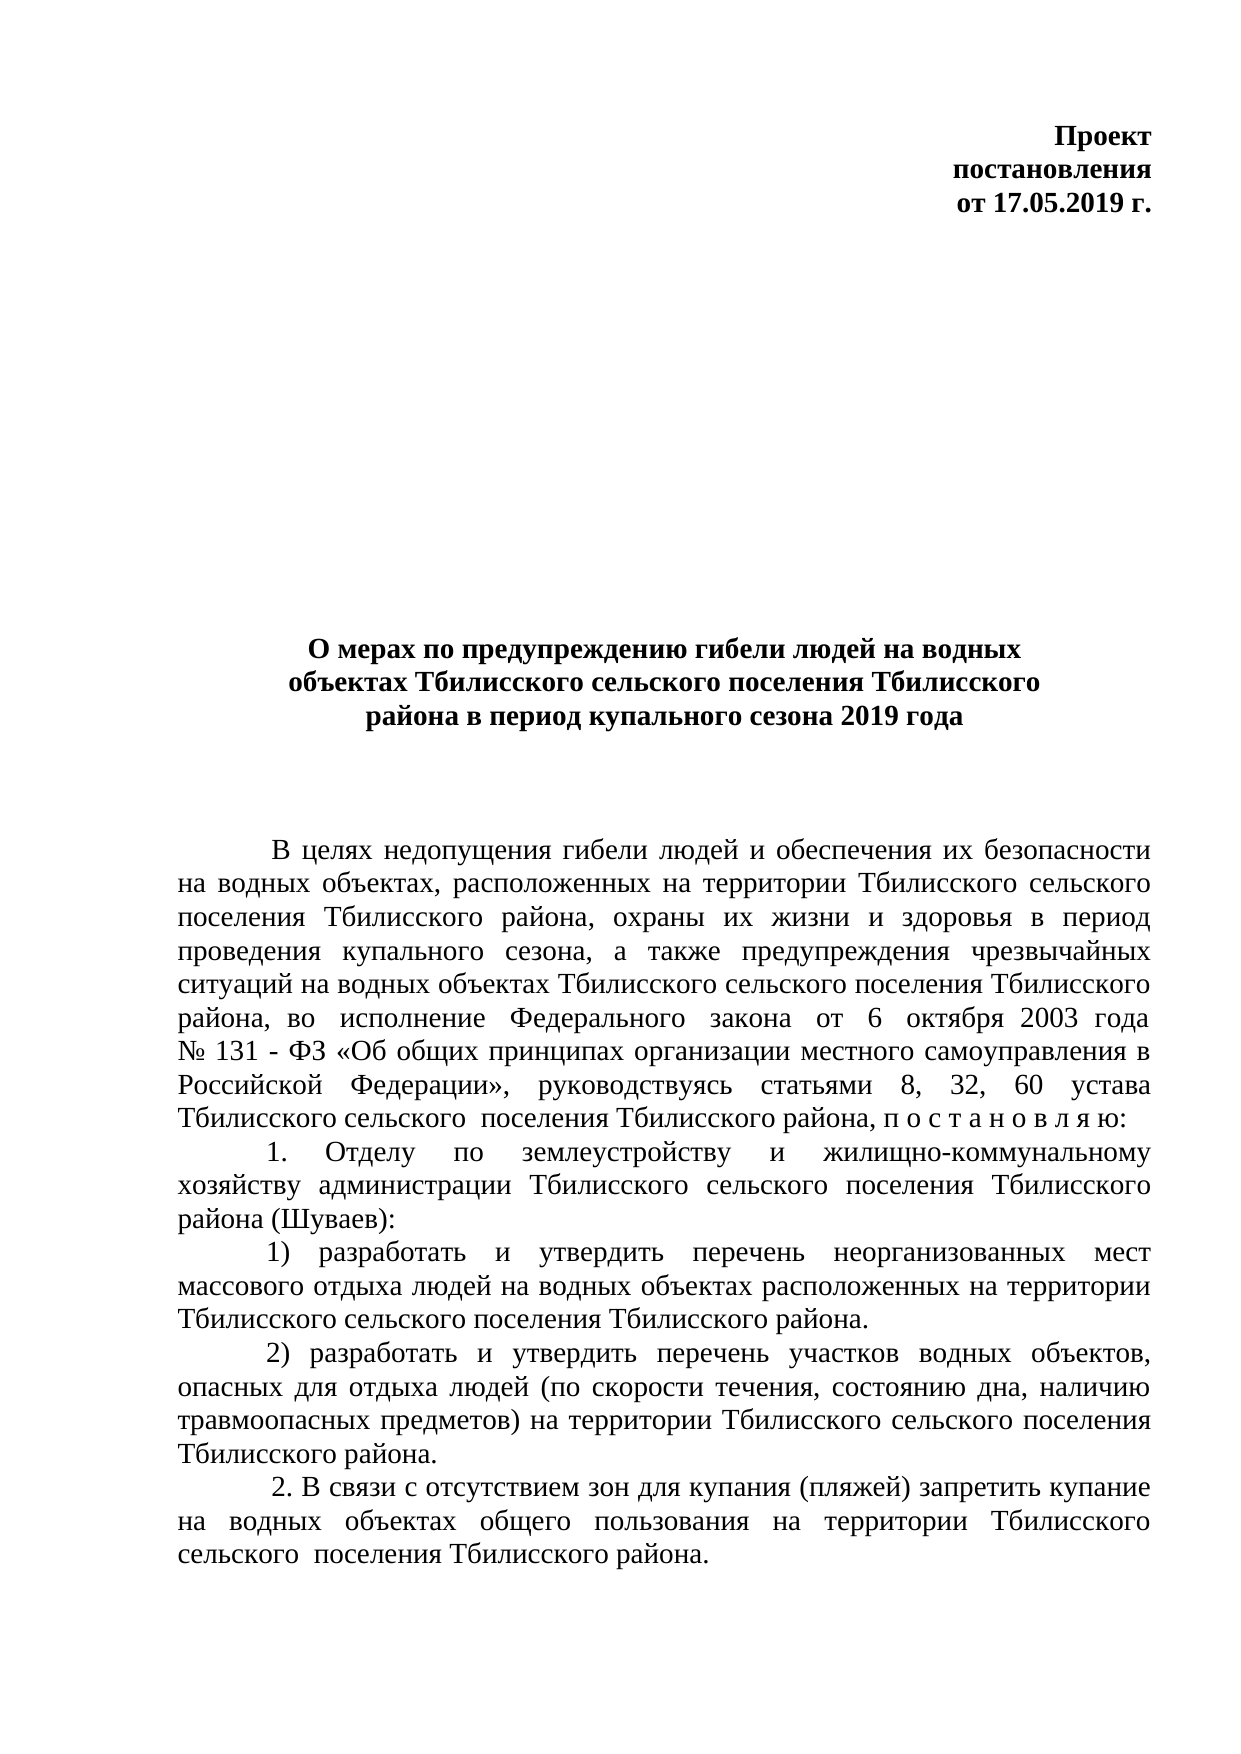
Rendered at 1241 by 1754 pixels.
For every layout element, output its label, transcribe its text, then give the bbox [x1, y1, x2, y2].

text В целях недопущения гибели людей и обеспечения их безопасности на водных объектах, расположенных на территории Тбилисского сельского поселения Тбилисского района, охраны их жизни и здоровья в период проведения купального сезона, а также предупреждения чрезвычайных ситуаций на водных объектах Тбилисского сельского поселения Тбилисского района, во исполнение Федерального закона от 6 октября 2003 года № 131 - ФЗ «Об общих принципах организации местного самоуправления в Российской Федерации», руководствуясь статьями 8, 32, 60 устава Тбилисского сельского поселения Тбилисского района, п о с т а н о в л я ю: [177, 832, 1152, 1134]
text 2. В связи с отсутствием зон для купания (пляжей) запретить купание на водных объектах общего пользования на территории Тбилисского сельского поселения Тбилисского района. [177, 1469, 1152, 1570]
text постановления [177, 152, 1152, 185]
text О мерах по предупреждению гибели людей на водных [177, 631, 1152, 664]
text объектах Тбилисского сельского поселения Тбилисского [177, 664, 1152, 698]
text Проект [177, 118, 1152, 152]
list Отделу по землеустройству и жилищно-коммунальному хозяйству администрации Тбилисского сельского поселения Тбилисского района (Шуваев): [177, 1134, 1152, 1234]
text от 17.05.2019 г. [177, 185, 1152, 219]
list 1) разработать и утвердить перечень неорганизованных мест массового отдыха людей на водных объектах расположенных на территории Тбилисского сельского поселения Тбилисского района. [177, 1234, 1152, 1335]
list 2) разработать и утвердить перечень участков водных объектов, опасных для отдыха людей (по скорости течения, состоянию дна, наличию травмоопасных предметов) на территории Тбилисского сельского поселения Тбилисского района. [177, 1335, 1152, 1469]
text района в период купального сезона 2019 года [177, 698, 1152, 731]
